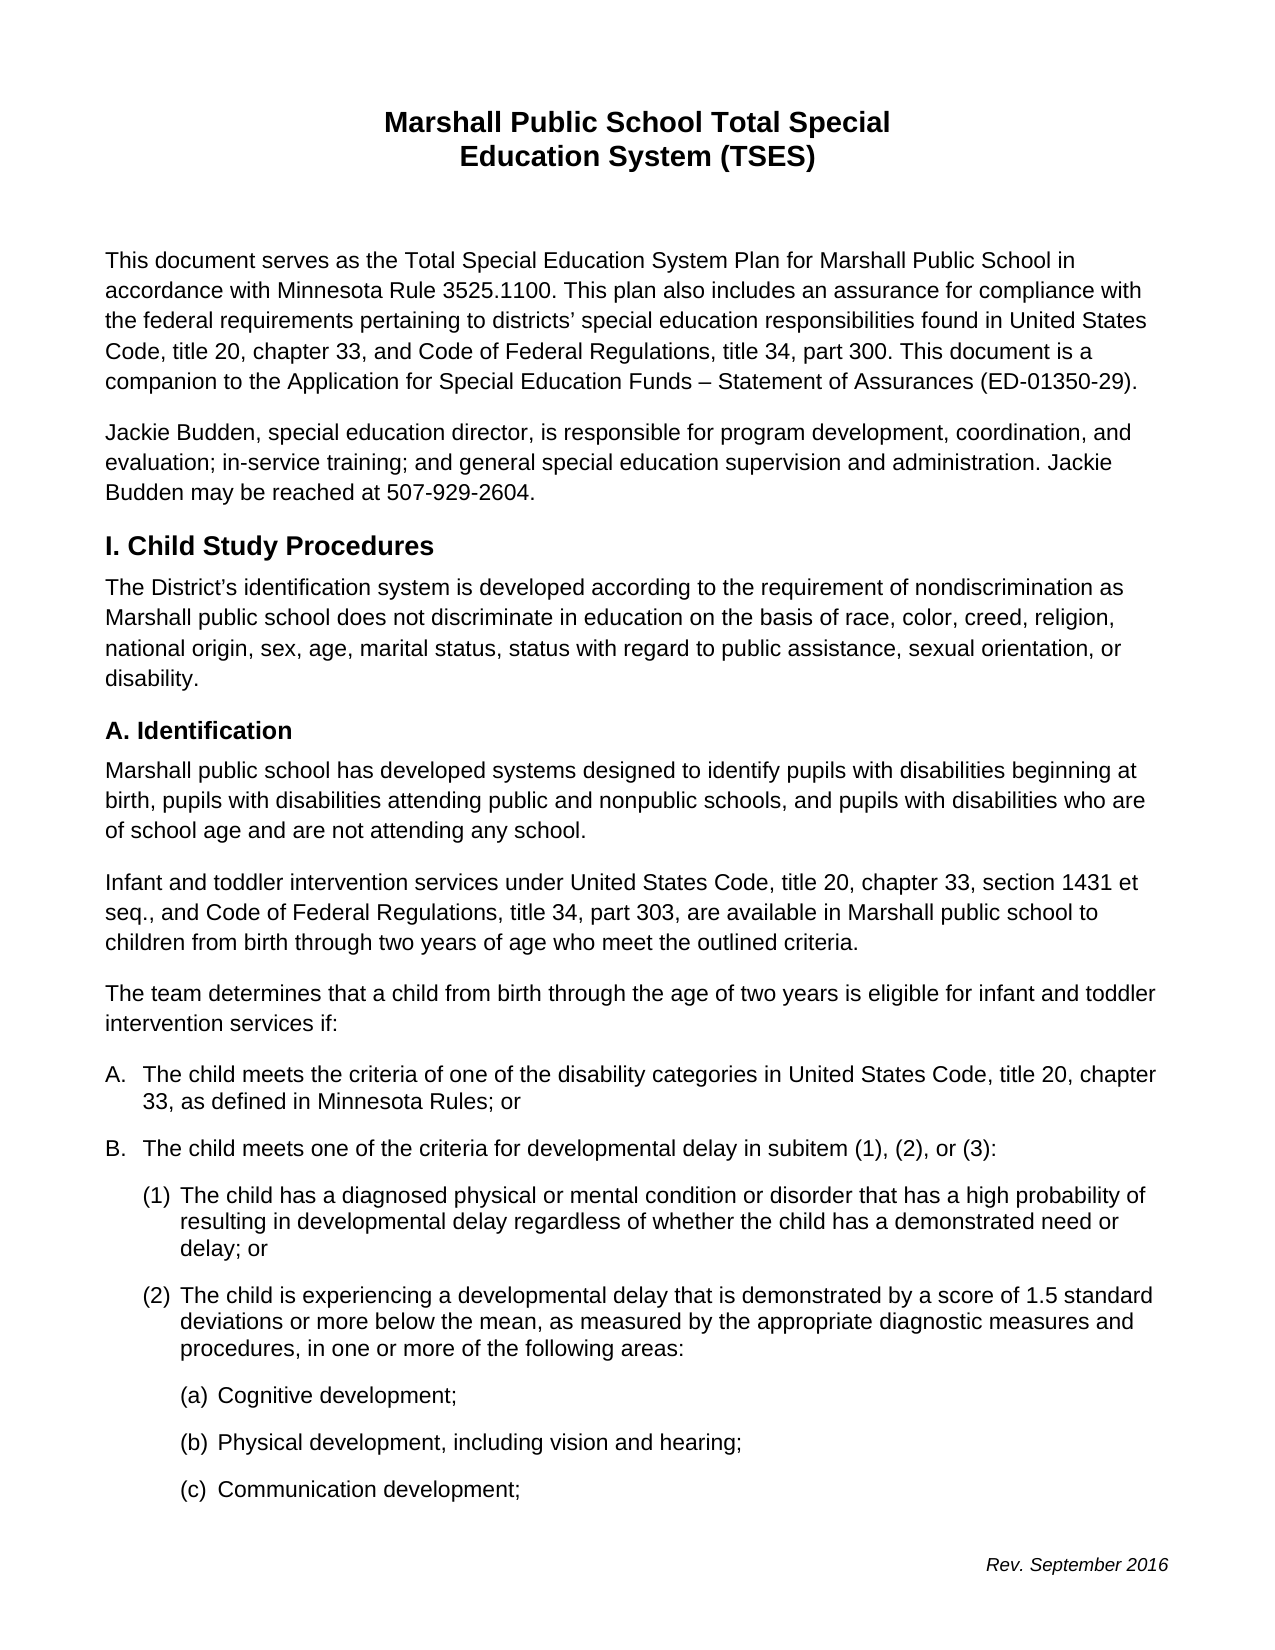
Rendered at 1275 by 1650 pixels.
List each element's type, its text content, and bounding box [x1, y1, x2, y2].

text The team determines that a child from birth through the age of two years is eligible for infant and toddler intervention services if: [105, 980, 1170, 1037]
list The child meets the criteria of one of the disability categories in United States Code, title 20, chapter 33, as defined in Minnesota Rules; or [105, 1061, 1174, 1114]
list The child meets one of the criteria for developmental delay in subitem (1), (2), or (3): [105, 1135, 1174, 1161]
list Cognitive development; [180, 1382, 1174, 1408]
text Infant and toddler intervention services under United States Code, title 20, chapter 33, section 1431 et seq., and Code of Federal Regulations, title 34, part 303, are available in Marshall public school to children from birth through two years of age who meet the outlined criteria. [105, 868, 1170, 955]
text This document serves as the Total Special Education System Plan for Marshall Public School in accordance with Minnesota Rule 3525.1100. This plan also includes an assurance for compliance with the federal requirements pertaining to districts’ special education responsibilities found in United States Code, title 20, chapter 33, and Code of Federal Regulations, title 34, part 300. This document is a companion to the Application for Special Education Funds – Statement of Assurances (ED-01350-29). [105, 247, 1170, 394]
title Marshall Public School Total Special Education System (TSES) [105, 105, 1170, 172]
list The child has a diagnosed physical or mental condition or disorder that has a high probability of resulting in developmental delay regardless of whether the child has a demonstrated need or delay; or [142, 1182, 1174, 1261]
list Communication development; [180, 1476, 1174, 1502]
subtitle A. Identification [105, 716, 1170, 744]
subtitle I. Child Study Procedures [105, 530, 1170, 562]
text Marshall public school has developed systems designed to identify pupils with disabilities beginning at birth, pupils with disabilities attending public and nonpublic schools, and pupils with disabilities who are of school age and are not attending any school. [105, 757, 1170, 844]
list Physical development, including vision and hearing; [180, 1429, 1174, 1455]
text Jackie Budden, special education director, is responsible for program development, coordination, and evaluation; in-service training; and general special education supervision and administration. Jackie Budden may be reached at 507-929-2604. [105, 419, 1170, 506]
list The child is experiencing a developmental delay that is demonstrated by a score of 1.5 standard deviations or more below the mean, as measured by the appropriate diagnostic measures and procedures, in one or more of the following areas: [142, 1282, 1174, 1361]
text The District’s identification system is developed according to the requirement of nondiscrimination as Marshall public school does not discriminate in education on the basis of race, color, creed, religion, national origin, sex, age, marital status, status with regard to public assistance, sexual orientation, or disability. [105, 574, 1170, 691]
